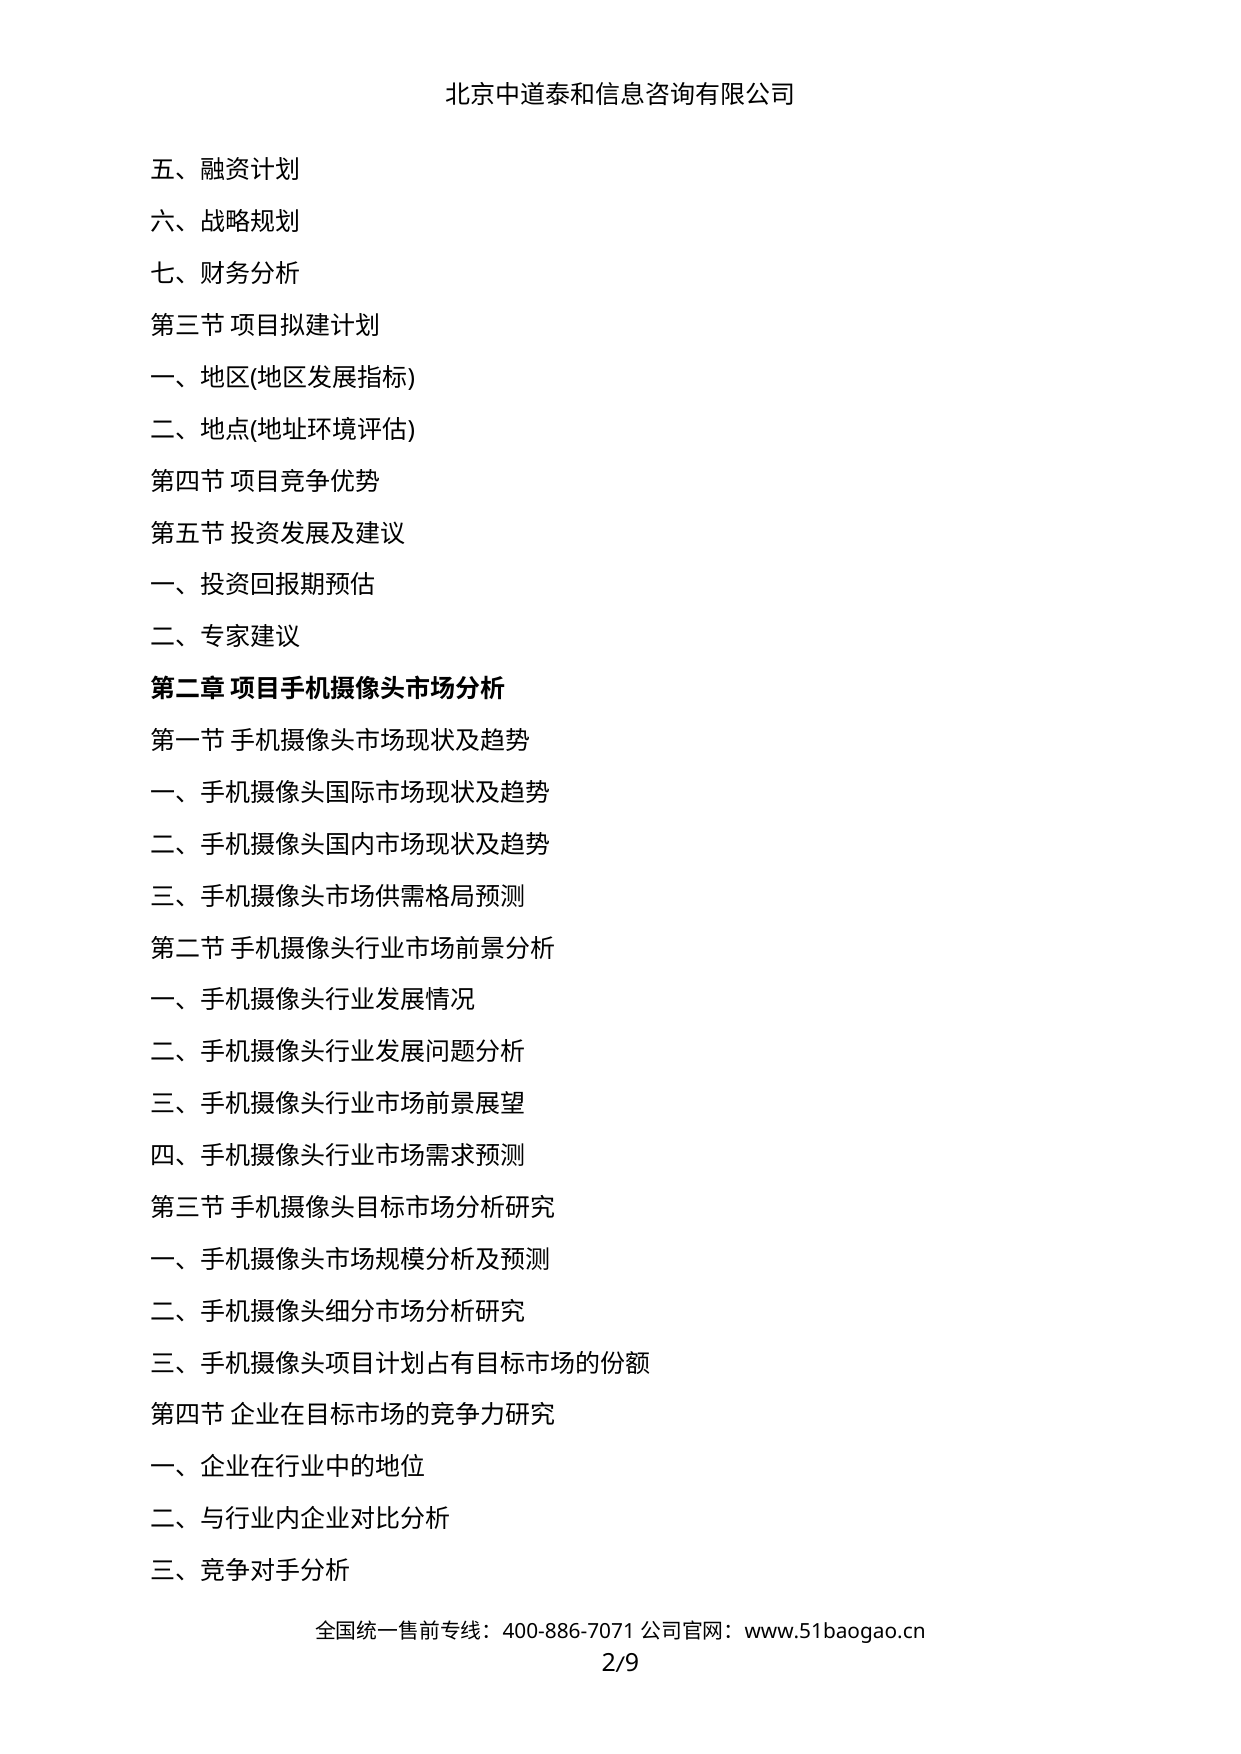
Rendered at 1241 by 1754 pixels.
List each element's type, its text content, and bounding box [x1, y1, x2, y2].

text 三、手机摄像头市场供需格局预测 [150, 876, 1090, 912]
text 二、手机摄像头国内市场现状及趋势 [150, 824, 1090, 861]
text 第四节 企业在目标市场的竞争力研究 [150, 1395, 1090, 1431]
text 第五节 投资发展及建议 [150, 513, 1090, 549]
text 二、专家建议 [150, 617, 1090, 653]
text 三、竞争对手分析 [150, 1551, 1090, 1587]
text 第二节 手机摄像头行业市场前景分析 [150, 928, 1090, 964]
text 二、与行业内企业对比分析 [150, 1499, 1090, 1535]
text 七、财务分析 [150, 254, 1090, 290]
text 第三节 项目拟建计划 [150, 306, 1090, 342]
text 二、手机摄像头行业发展问题分析 [150, 1032, 1090, 1068]
text 第三节 手机摄像头目标市场分析研究 [150, 1187, 1090, 1224]
text 一、手机摄像头国际市场现状及趋势 [150, 772, 1090, 809]
text 二、地点(地址环境评估) [150, 409, 1090, 446]
text 六、战略规划 [150, 202, 1090, 238]
text 一、企业在行业中的地位 [150, 1447, 1090, 1483]
text 第二章 项目手机摄像头市场分析 [150, 669, 1090, 705]
text 三、手机摄像头行业市场前景展望 [150, 1084, 1090, 1120]
text 一、投资回报期预估 [150, 565, 1090, 601]
text 第一节 手机摄像头市场现状及趋势 [150, 721, 1090, 757]
text 一、地区(地区发展指标) [150, 357, 1090, 394]
text 第四节 项目竞争优势 [150, 461, 1090, 497]
text 五、融资计划 [150, 150, 1090, 186]
text 三、手机摄像头项目计划占有目标市场的份额 [150, 1343, 1090, 1379]
text 一、手机摄像头行业发展情况 [150, 980, 1090, 1016]
text 一、手机摄像头市场规模分析及预测 [150, 1239, 1090, 1276]
text 四、手机摄像头行业市场需求预测 [150, 1136, 1090, 1172]
text 二、手机摄像头细分市场分析研究 [150, 1291, 1090, 1327]
